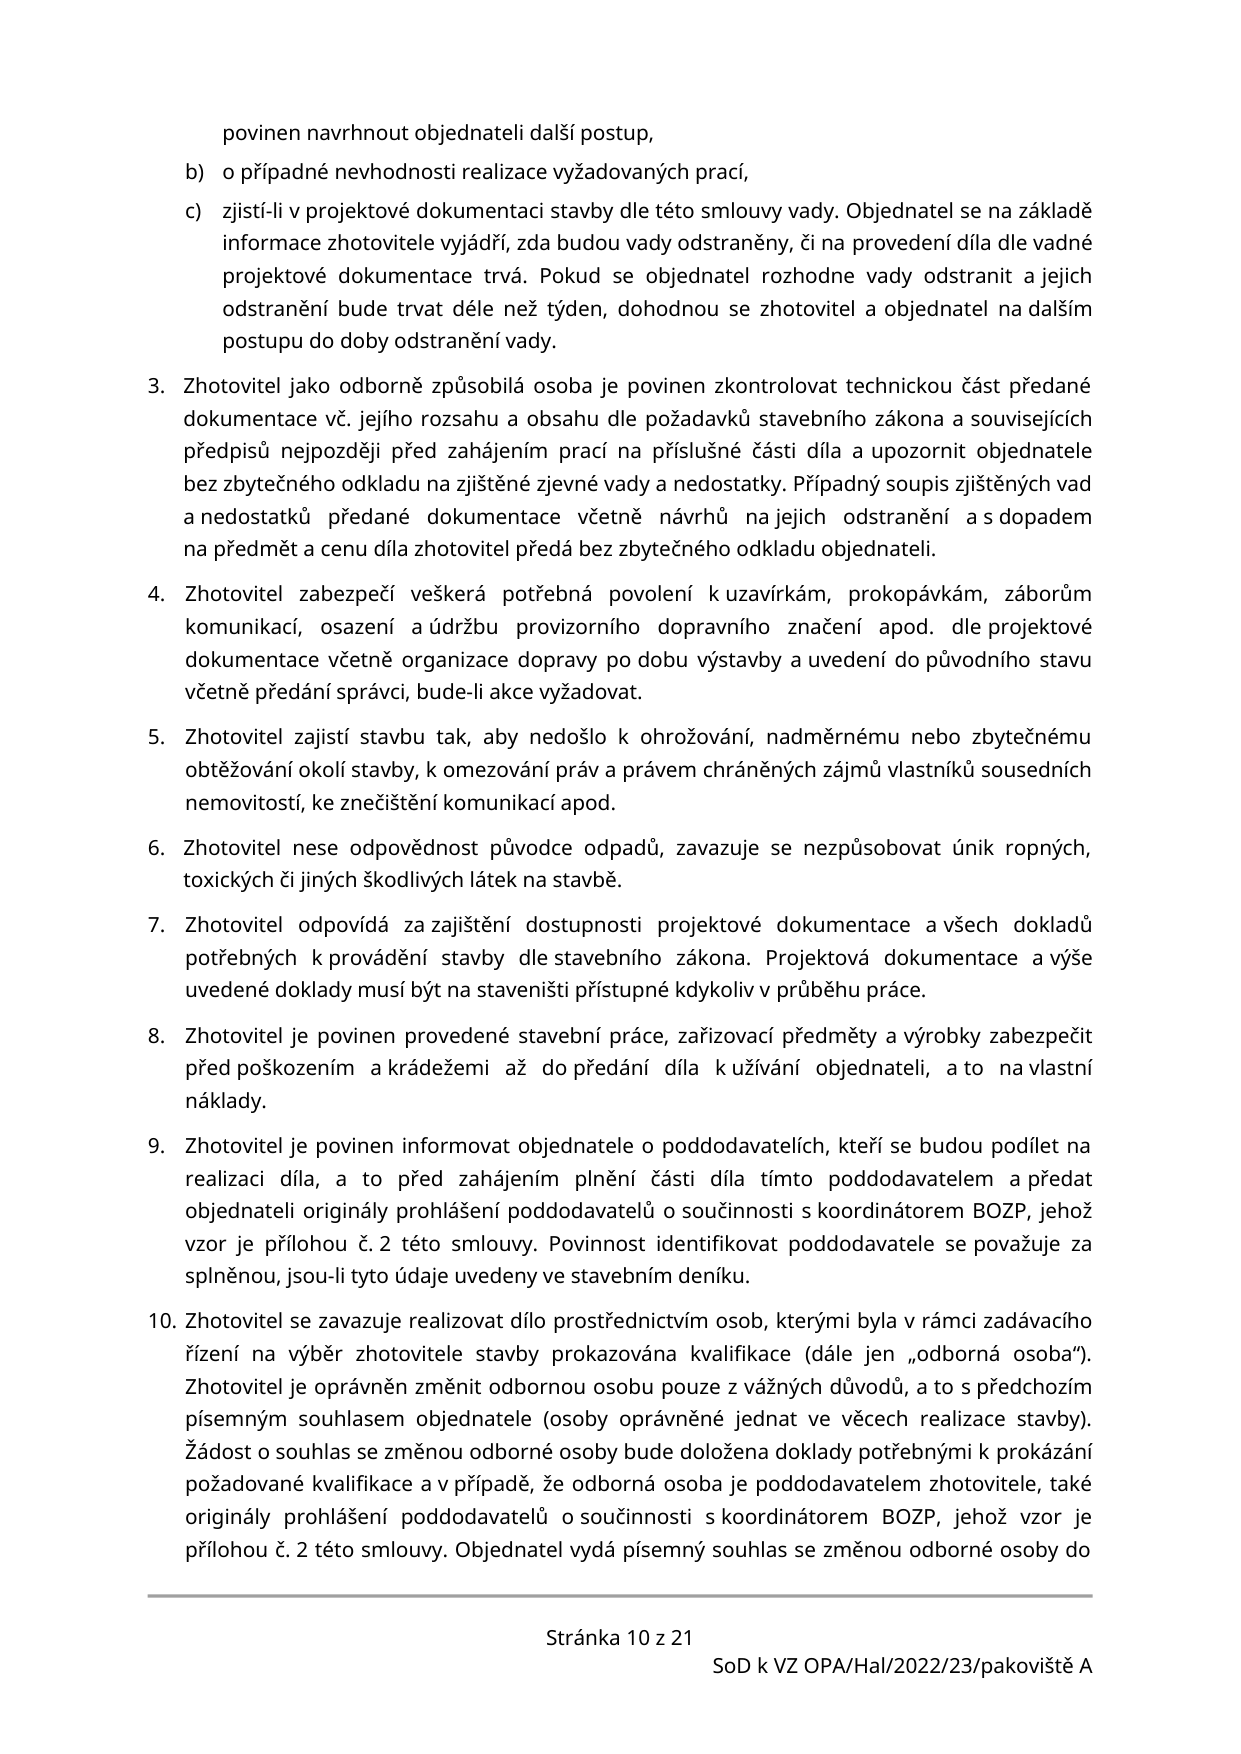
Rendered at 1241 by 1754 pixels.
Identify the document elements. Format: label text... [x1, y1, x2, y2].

list Zhotovitel je povinen provedené stavební práce, zařizovací předměty a výrobky zabezpečit před poškozením a krádežemi až do předání díla k užívání objednateli, a to na vlastní náklady. [148, 1021, 1092, 1114]
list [185, 118, 1092, 147]
list Zhotovitel je povinen informovat objednatele o poddodavatelích, kteří se budou podílet na realizaci díla, a to před zahájením plnění části díla tímto poddodavatelem a předat objednateli originály prohlášení poddodavatelů o součinnosti s koordinátorem BOZP, jehož vzor je přílohou č. 2 této smlouvy. Povinnost identifikovat poddodavatele se považuje za splněnou, jsou-li tyto údaje uvedeny ve stavebním deníku. [148, 1131, 1092, 1290]
list o případné nevhodnosti realizace vyžadovaných prací, [185, 157, 1092, 185]
list Zhotovitel zabezpečí veškerá potřebná povolení k uzavírkám, prokopávkám, záborům komunikací, osazení a údržbu provizorního dopravního značení apod. dle projektové dokumentace včetně organizace dopravy po dobu výstavby a uvedení do původního stavu včetně předání správci, bude-li akce vyžadovat. [148, 579, 1092, 706]
list zjistí-li v projektové dokumentaci stavby dle této smlouvy vady. Objednatel se na základě informace zhotovitele vyjádří, zda budou vady odstraněny, či na provedení díla dle vadné projektové dokumentace trvá. Pokud se objednatel rozhodne vady odstranit a jejich odstranění bude trvat déle než týden, dohodnou se zhotovitel a objednatel na dalším postupu do doby odstranění vady. [185, 196, 1092, 355]
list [148, 1307, 1092, 1563]
list Zhotovitel jako odborně způsobilá osoba je povinen zkontrolovat technickou část předané dokumentace vč. jejího rozsahu a obsahu dle požadavků stavebního zákona a souvisejících předpisů nejpozději před zahájením prací na příslušné části díla a upozornit objednatele bez zbytečného odkladu na zjištěné zjevné vady a nedostatky. Případný soupis zjištěných vad a nedostatků předané dokumentace včetně návrhů na jejich odstranění a s dopadem na předmět a cenu díla zhotovitel předá bez zbytečného odkladu objednateli. [148, 371, 1092, 563]
list Zhotovitel nese odpovědnost původce odpadů, zavazuje se nezpůsobovat únik ropných, toxických či jiných škodlivých látek na stavbě. [148, 833, 1092, 894]
list Zhotovitel odpovídá za zajištění dostupnosti projektové dokumentace a všech dokladů potřebných k provádění stavby dle stavebního zákona. Projektová dokumentace a výše uvedené doklady musí být na staveništi přístupné kdykoliv v průběhu práce. [148, 910, 1092, 1004]
list Zhotovitel zajistí stavbu tak, aby nedošlo k ohrožování, nadměrnému nebo zbytečnému obtěžování okolí stavby, k omezování práv a právem chráněných zájmů vlastníků sousedních nemovitostí, ke znečištění komunikací apod. [148, 722, 1092, 816]
